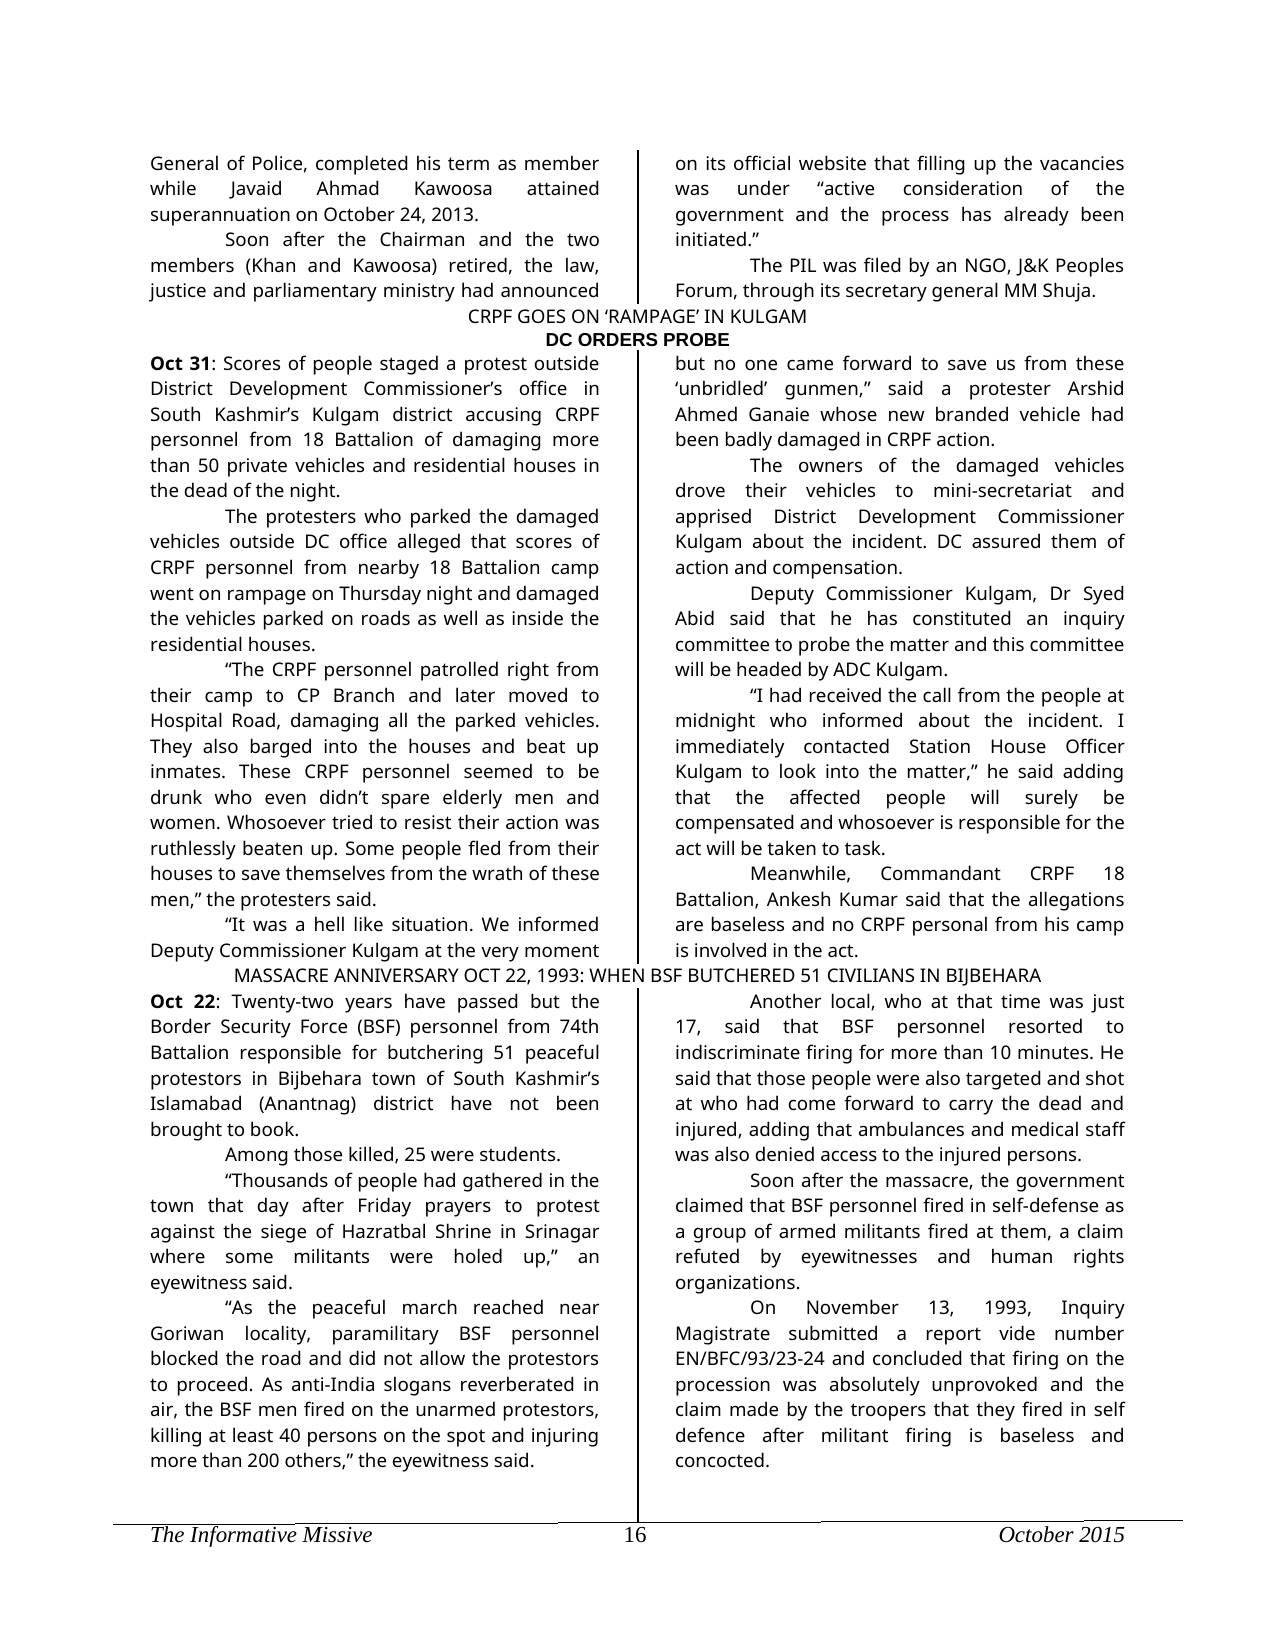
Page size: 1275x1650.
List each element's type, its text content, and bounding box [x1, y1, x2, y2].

text “I had received the call from the people at midnight who informed about the incident. I immediately contacted Station House Officer Kulgam to look into the matter,” he said adding that the affected people will surely be compensated and whosoever is responsible for the act will be taken to task. [675, 682, 1125, 861]
text Among those killed, 25 were students. [150, 1141, 600, 1167]
text The PIL was filed by an NGO, J&K Peoples Forum, through its secretary general MM Shuja. [675, 252, 1125, 303]
text The owners of the damaged vehicles drove their vehicles to mini-secretariat and apprised District Development Commissioner Kulgam about the incident. DC assured them of action and compensation. [675, 452, 1125, 580]
text “It was a hell like situation. We informed Deputy Commissioner Kulgam at the very moment but no one came forward to save us from these ‘unbridled’ gunmen,” said a protester Arshid Ahmed Ganaie whose new branded vehicle had been badly damaged in CRPF action. [675, 350, 1125, 452]
text MASSACRE ANNIVERSARY OCT 22, 1993: WHEN BSF BUTCHERED 51 CIVILIANS IN BIJBEHARA [150, 963, 1125, 988]
text “The CRPF personnel patrolled right from their camp to CP Branch and later moved to Hospital Road, damaging all the parked vehicles. They also barged into the houses and beat up inmates. These CRPF personnel seemed to be drunk who even didn’t spare elderly men and women. Whosoever tried to resist their action was ruthlessly beaten up. Some people fled from their houses to save themselves from the wrath of these men,” the protesters said. [150, 656, 600, 912]
text The protesters who parked the damaged vehicles outside DC office alleged that scores of CRPF personnel from nearby 18 Battalion camp went on rampage on Thursday night and damaged the vehicles parked on roads as well as inside the residential houses. [150, 503, 600, 656]
text Oct 31: Scores of people staged a protest outside District Development Commissioner’s office in South Kashmir’s Kulgam district accusing CRPF personnel from 18 Battalion of damaging more than 50 private vehicles and residential houses in the dead of the night. [150, 350, 600, 503]
text “It was a hell like situation. We informed Deputy Commissioner Kulgam at the very moment but no one came forward to save us from these ‘unbridled’ gunmen,” said a protester Arshid Ahmed Ganaie whose new branded vehicle had been badly damaged in CRPF action. [150, 912, 600, 963]
text Soon after the massacre, the government claimed that BSF personnel fired in self-defense as a group of armed militants fired at them, a claim refuted by eyewitnesses and human rights organizations. [675, 1167, 1125, 1294]
text Another local, who at that time was just 17, said that BSF personnel resorted to indiscriminate firing for more than 10 minutes. He said that those people were also targeted and shot at who had come forward to carry the dead and injured, adding that ambulances and medical staff was also denied access to the injured persons. [675, 988, 1125, 1167]
text “Thousands of people had gathered in the town that day after Friday prayers to protest against the siege of Hazratbal Shrine in Srinagar where some militants were holed up,” an eyewitness said. [150, 1167, 600, 1294]
text On November 13, 1993, Inquiry Magistrate submitted a report vide number EN/BFC/93/23-24 and concluded that firing on the procession was absolutely unprovoked and the claim made by the troopers that they fired in self defence after militant firing is baseless and concocted. [675, 1294, 1125, 1473]
text Oct 22: Twenty-two years have passed but the Border Security Force (BSF) personnel from 74th Battalion responsible for butchering 51 peaceful protestors in Bijbehara town of South Kashmir’s Islamabad (Anantnag) district have not been brought to book. [150, 988, 600, 1141]
text “As the peaceful march reached near Goriwan locality, paramilitary BSF personnel blocked the road and did not allow the protestors to proceed. As anti-India slogans reverberated in air, the BSF men fired on the unarmed protestors, killing at least 40 persons on the spot and injuring more than 200 others,” the eyewitness said. [150, 1294, 600, 1473]
text Soon after the Chairman and the two members (Khan and Kawoosa) retired, the law, justice and parliamentary ministry had announced on its official website that filling up the vacancies was under “active consideration of the government and the process has already been initiated.” [150, 227, 600, 303]
text Deputy Commissioner Kulgam, Dr Syed Abid said that he has constituted an inquiry committee to probe the matter and this committee will be headed by ADC Kulgam. [675, 580, 1125, 682]
text Meanwhile, Commandant CRPF 18 Battalion, Ankesh Kumar said that the allegations are baseless and no CRPF personal from his camp is involved in the act. [675, 861, 1125, 963]
text Soon after the Chairman and the two members (Khan and Kawoosa) retired, the law, justice and parliamentary ministry had announced on its official website that filling up the vacancies was under “active consideration of the government and the process has already been initiated.” [675, 150, 1125, 252]
text CRPF GOES ON ‘RAMPAGE’ IN KULGAM [150, 303, 1125, 329]
text DC ORDERS PROBE [150, 329, 1125, 350]
